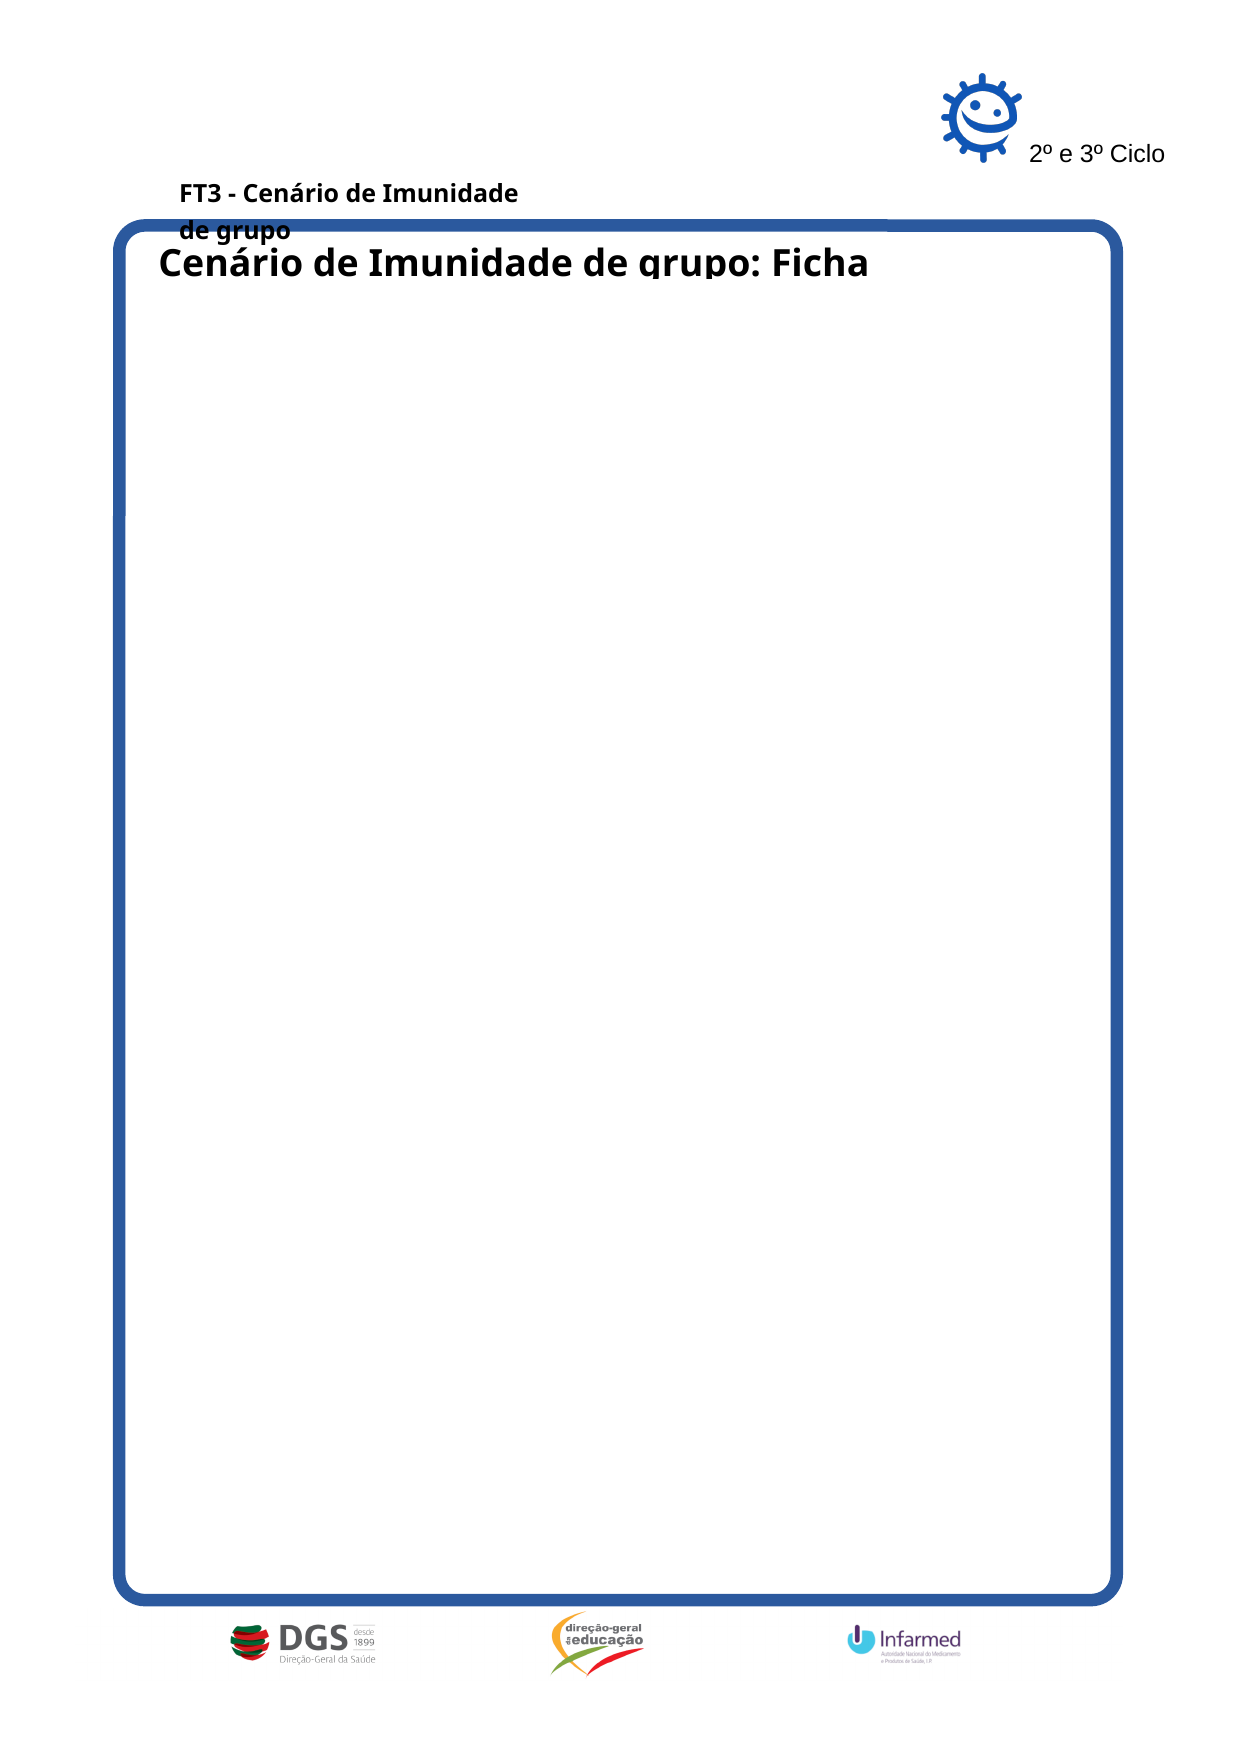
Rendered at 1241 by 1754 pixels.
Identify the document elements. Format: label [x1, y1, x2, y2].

picture [941, 73, 1022, 163]
picture [75, 1608, 1124, 1681]
